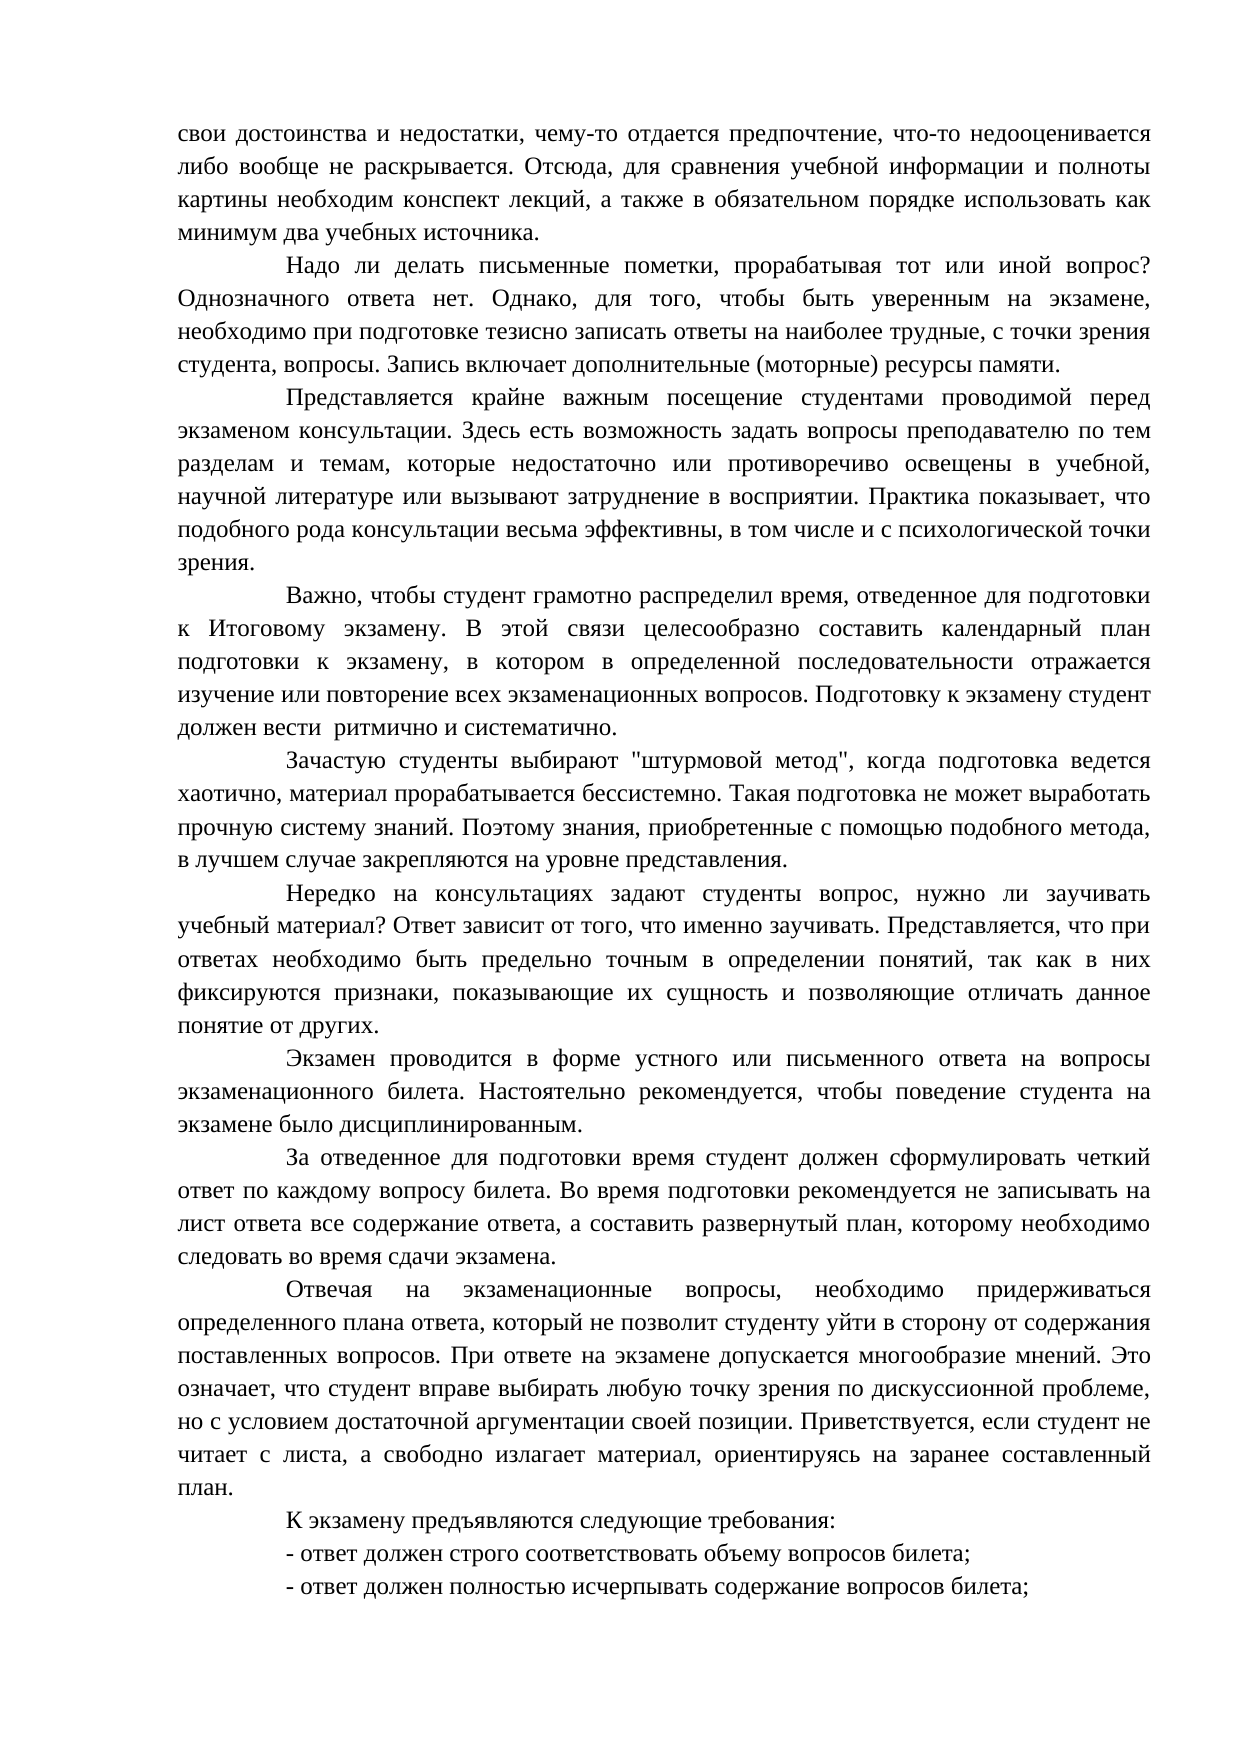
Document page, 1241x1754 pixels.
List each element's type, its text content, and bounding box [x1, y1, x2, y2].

list Надо ли делать письменные пометки, прорабатывая тот или иной вопрос? Однозначного ответа нет. Однако, для того, чтобы быть уверенным на экзамене, необходимо при подготовке тезисно записать ответы на наиболее трудные, с точки зрения студента, вопросы. Запись включает дополнительные (моторные) ресурсы памяти. [177, 250, 1152, 378]
list Нередко на консультациях задают студенты вопрос, нужно ли заучивать учебный материал? Ответ зависит от того, что именно заучивать. Представляется, что при ответах необходимо быть предельно точным в определении понятий, так как в них фиксируются признаки, показывающие их сущность и позволяющие отличать данное понятие от других. [177, 878, 1152, 1038]
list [177, 118, 1152, 246]
list - ответ должен полностью исчерпывать содержание вопросов билета; [177, 1571, 1152, 1600]
list Представляется крайне важным посещение студентами проводимой перед экзаменом консультации. Здесь есть возможность задать вопросы преподавателю по тем разделам и темам, которые недостаточно или противоречиво освещены в учебной, научной литературе или вызывают затруднение в восприятии. Практика показывает, что подобного рода консультации весьма эффективны, в том числе и с психологической точки зрения. [177, 382, 1152, 576]
list Важно, чтобы студент грамотно распределил время, отведенное для подготовки к Итоговому экзамену. В этой связи целесообразно составить календарный план подготовки к экзамену, в котором в определенной последовательности отражается изучение или повторение всех экзаменационных вопросов. Подготовку к экзамену студент должен вести ритмично и систематично. [177, 580, 1152, 741]
list Отвечая на экзаменационные вопросы, необходимо придерживаться определенного плана ответа, который не позволит студенту уйти в сторону от содержания поставленных вопросов. При ответе на экзамене допускается многообразие мнений. Это означает, что студент вправе выбирать любую точку зрения по дискуссионной проблеме, но с условием достаточной аргументации своей позиции. Приветствуется, если студент не читает с листа, а свободно излагает материал, ориентируясь на заранее составленный план. [177, 1274, 1152, 1501]
list Экзамен проводится в форме устного или письменного ответа на вопросы экзаменационного билета. Настоятельно рекомендуется, чтобы поведение студента на экзамене было дисциплинированным. [177, 1043, 1152, 1137]
list К экзамену предъявляются следующие требования: [177, 1505, 1152, 1534]
list - ответ должен строго соответствовать объему вопросов билета; [177, 1538, 1152, 1567]
list За отведенное для подготовки время студент должен сформулировать четкий ответ по каждому вопросу билета. Во время подготовки рекомендуется не записывать на лист ответа все содержание ответа, а составить развернутый план, которому необходимо следовать во время сдачи экзамена. [177, 1142, 1152, 1269]
list Зачастую студенты выбирают "штурмовой метод", когда подготовка ведется хаотично, материал прорабатывается бессистемно. Такая подготовка не может выработать прочную систему знаний. Поэтому знания, приобретенные с помощью подобного метода, в лучшем случае закрепляются на уровне представления. [177, 746, 1152, 873]
